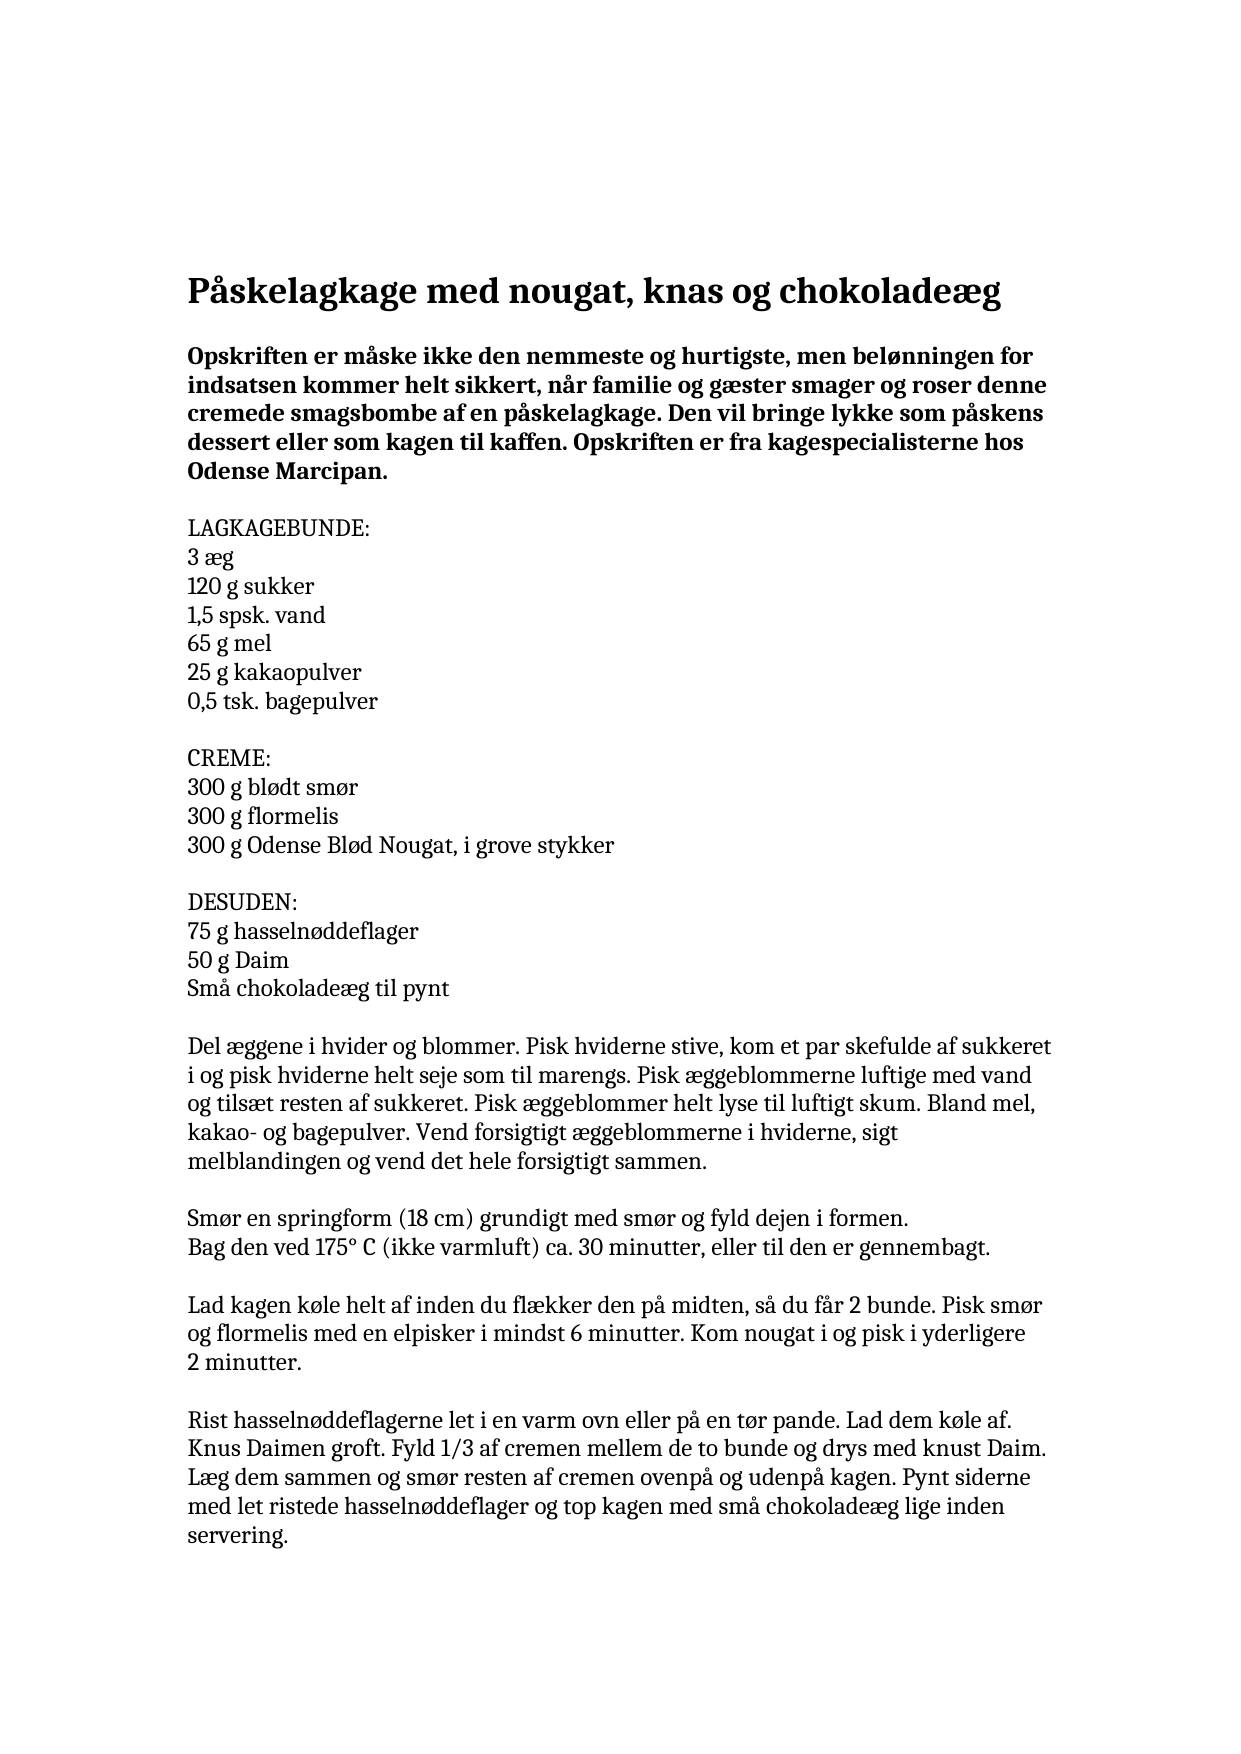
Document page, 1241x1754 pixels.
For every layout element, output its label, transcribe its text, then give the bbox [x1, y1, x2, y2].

text Lad kagen køle helt af inden du flækker den på midten, så du får 2 bunde. Pisk smør og flormelis med en elpisker i mindst 6 minutter. Kom nougat i og pisk i yderligere [187, 1291, 1053, 1348]
text CREME: 300 g blødt smør 300 g flormelis 300 g Odense Blød Nougat, i grove stykker [187, 744, 1053, 888]
text 2 minutter. [187, 1348, 1053, 1406]
text Smør en springform (18 cm) grundigt med smør og fyld dejen i formen. Bag den ved 175° C (ikke varmluft) ca. 30 minutter, eller til den er gennembagt. [187, 1204, 1053, 1262]
text indsatsen kommer helt sikkert, når familie og gæster smager og roser denne cremede smagsbombe af en påskelagkage. Den vil bringe lykke som påskens dessert eller som kagen til kaffen. Opskriften er fra kagespecialisterne hos Odense Marcipan. LAGKAGEBUNDE: 3 æg 120 g sukker 1,5 spsk. vand 65 g mel 25 g kakaopulver 0,5 tsk. bagepulver [187, 371, 1053, 744]
text Rist hasselnøddeflagerne let i en varm ovn eller på en tør pande. Lad dem køle af. Knus Daimen groft. Fyld 1/3 af cremen mellem de to bunde og drys med knust Daim. Læg dem sammen og smør resten af cremen ovenpå og udenpå kagen. Pynt siderne med let ristede hasselnøddeflager og top kagen med små chokoladeæg lige inden servering. [187, 1406, 1053, 1549]
text Opskriften er måske ikke den nemmeste og hurtigste, men belønningen for [187, 342, 1053, 371]
text DESUDEN: 75 g hasselnøddeflager 50 g Daim Små chokoladeæg til pynt Del æggene i hvider og blommer. Pisk hviderne stive, kom et par skefulde af sukkeret i og pisk hviderne helt seje som til marengs. Pisk æggeblommerne luftige med vand og tilsæt resten af sukkeret. Pisk æggeblommer helt lyse til luftigt skum. Bland mel, kakao- og bagepulver. Vend forsigtigt æggeblommerne i hviderne, sigt melblandingen og vend det hele forsigtigt sammen. [187, 888, 1053, 1204]
text Påskelagkage med nougat, knas og chokoladeæg [187, 150, 1053, 342]
